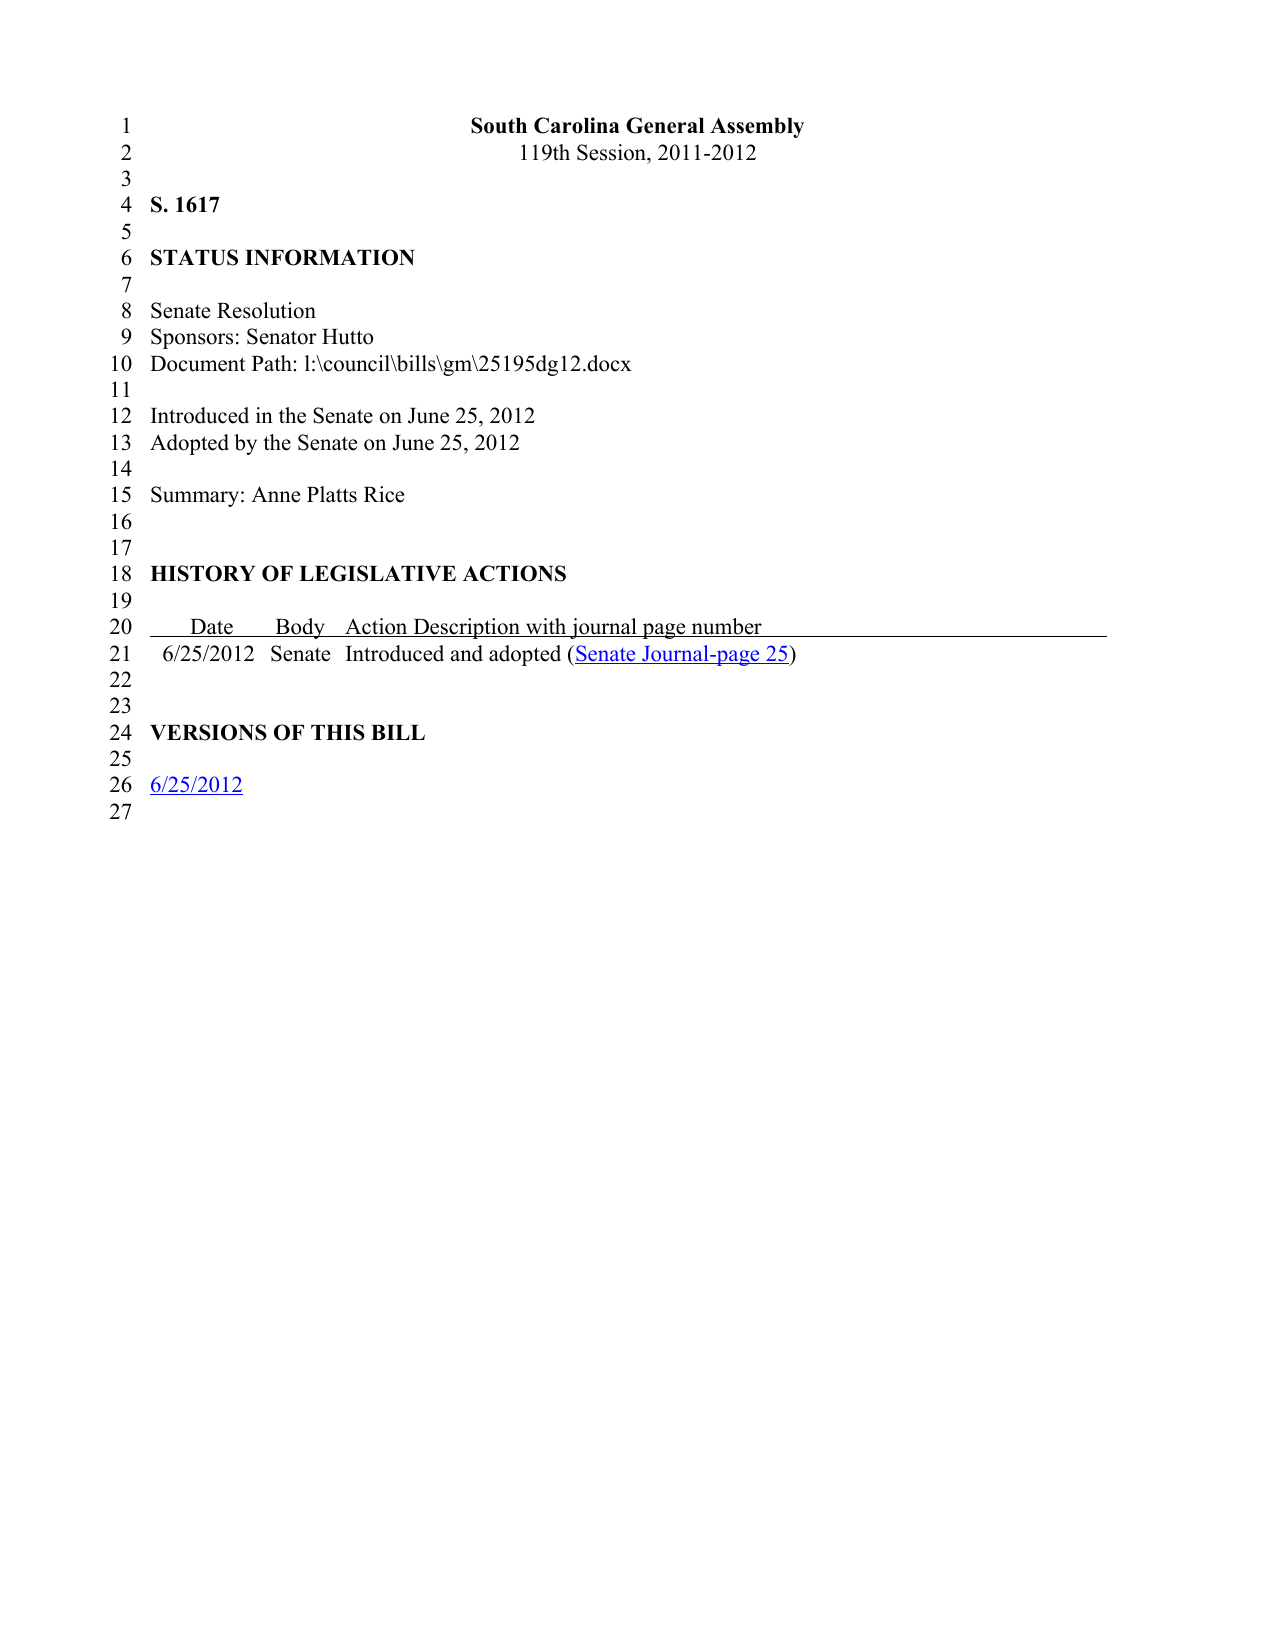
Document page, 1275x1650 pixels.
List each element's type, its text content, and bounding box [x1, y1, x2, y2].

text VERSIONS OF THIS BILL [150, 719, 1125, 745]
text HISTORY OF LEGISLATIVE ACTIONS [150, 561, 1125, 587]
text 6/25/2012 [150, 771, 1125, 798]
text Document Path: l:\council\bills\gm\25195dg12.docx [150, 350, 1125, 376]
text Summary: Anne Platts Rice [150, 481, 1125, 508]
text Senate Resolution [150, 297, 1125, 323]
text Date Body Action Description with journal page number [150, 613, 1125, 639]
text South Carolina General Assembly [150, 112, 1125, 139]
text Introduced in the Senate on June 25, 2012 [150, 402, 1125, 429]
text Adopted by the Senate on June 25, 2012 [150, 429, 1125, 455]
text 6/25/2012 Senate Introduced and adopted (Senate Journal-page 25) [150, 639, 1125, 666]
text STATUS INFORMATION [150, 244, 1125, 271]
text Sponsors: Senator Hutto [150, 323, 1125, 350]
text 119th Session, 2011-2012 [150, 139, 1125, 165]
text S. 1617 [150, 192, 1125, 218]
